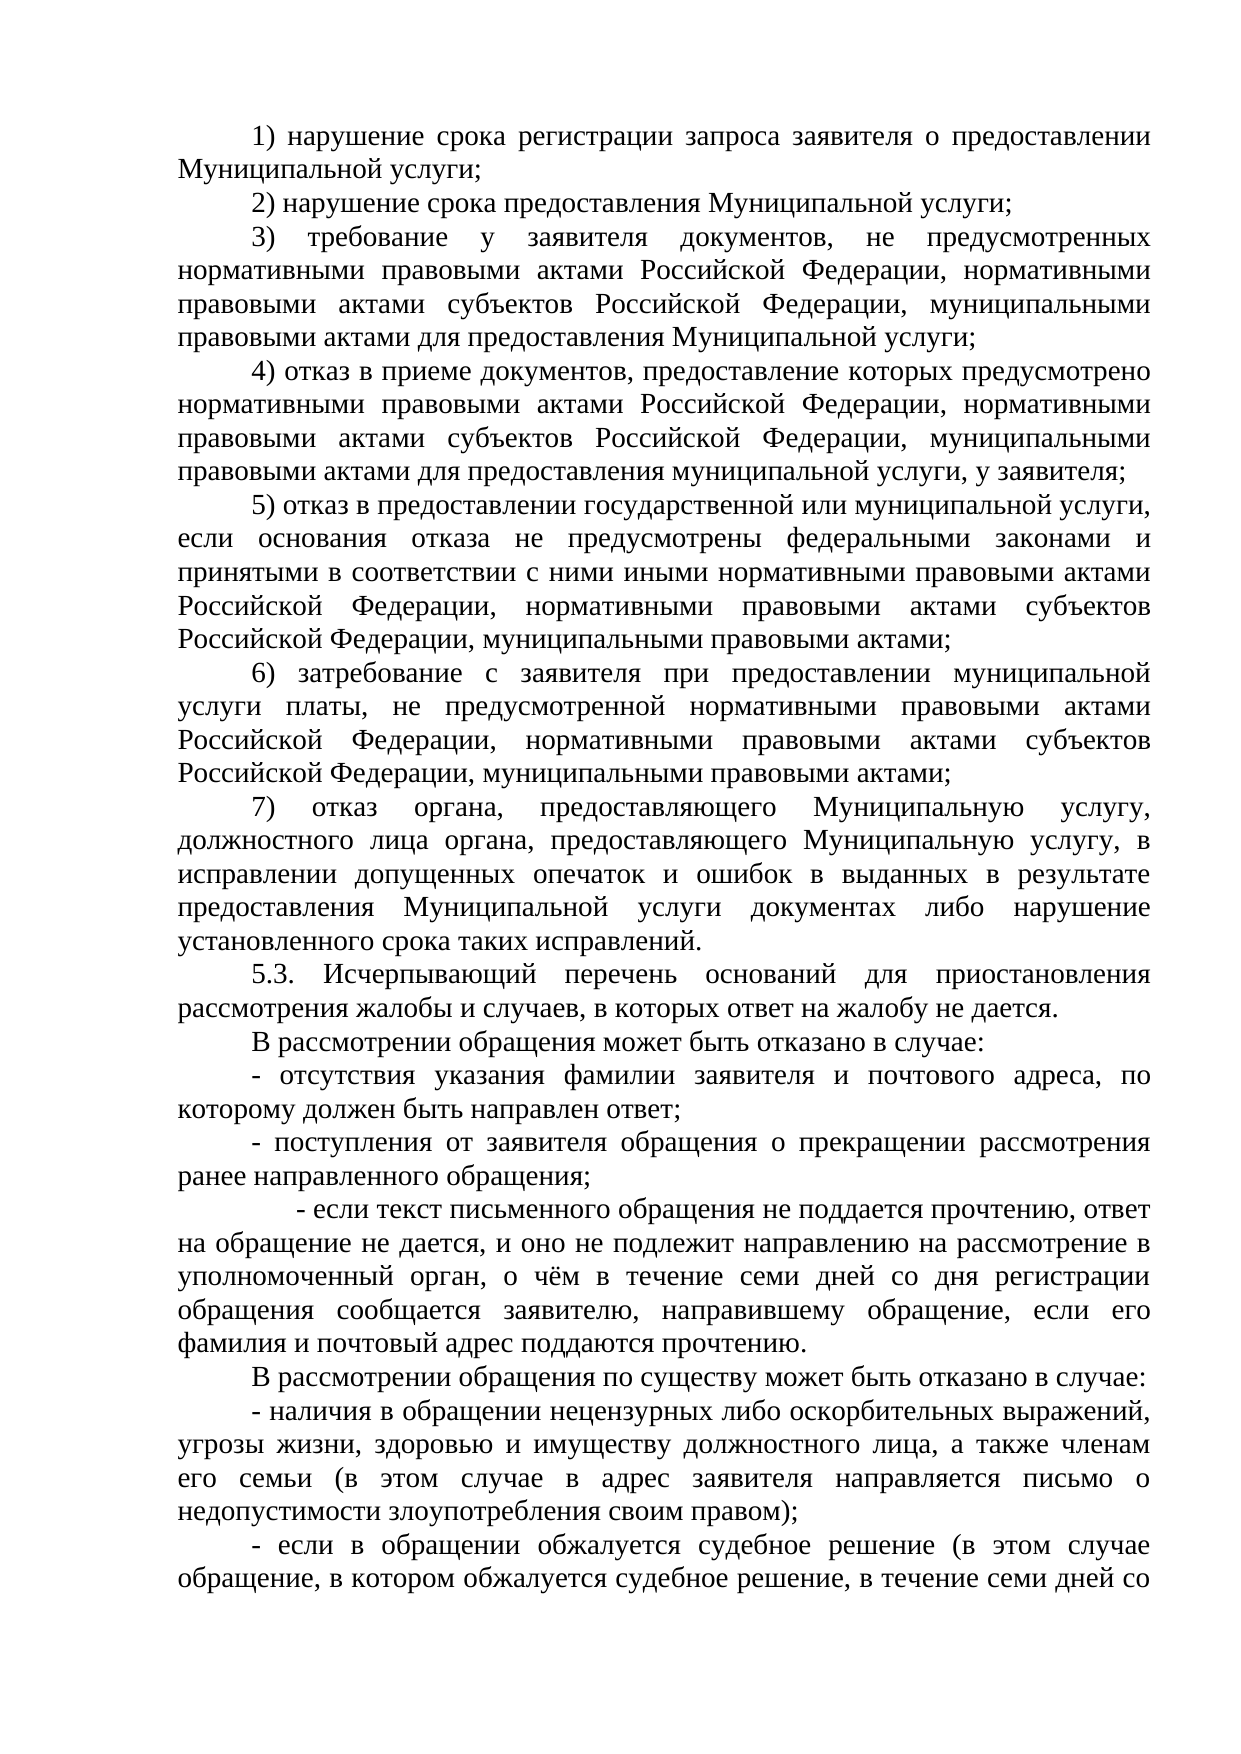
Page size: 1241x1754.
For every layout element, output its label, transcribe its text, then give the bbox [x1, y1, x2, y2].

text - отсутствия указания фамилии заявителя и почтового адреса, по которому должен быть направлен ответ; [177, 1057, 1152, 1124]
text 4) отказ в приеме документов, предоставление которых предусмотрено нормативными правовыми актами Российской Федерации, нормативными правовыми актами субъектов Российской Федерации, муниципальными правовыми актами для предоставления муниципальной услуги, у заявителя; [177, 353, 1152, 487]
text - наличия в обращении нецензурных либо оскорбительных выражений, угрозы жизни, здоровью и имуществу должностного лица, а также членам его семьи (в этом случае в адрес заявителя направляется письмо о недопустимости злоупотребления своим правом); [177, 1393, 1152, 1527]
text В рассмотрении обращения может быть отказано в случае: [177, 1024, 1152, 1057]
text - поступления от заявителя обращения о прекращении рассмотрения ранее направленного обращения; [177, 1124, 1152, 1191]
text В рассмотрении обращения по существу может быть отказано в случае: [177, 1359, 1152, 1393]
text 2) нарушение срока предоставления Муниципальной услуги; [177, 185, 1152, 219]
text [177, 1527, 1152, 1594]
text 5) отказ в предоставлении государственной или муниципальной услуги, если основания отказа не предусмотрены федеральными законами и принятыми в соответствии с ними иными нормативными правовыми актами Российской Федерации, нормативными правовыми актами субъектов Российской Федерации, муниципальными правовыми актами; [177, 487, 1152, 655]
text 3) требование у заявителя документов, не предусмотренных нормативными правовыми актами Российской Федерации, нормативными правовыми актами субъектов Российской Федерации, муниципальными правовыми актами для предоставления Муниципальной услуги; [177, 219, 1152, 353]
text 1) нарушение срока регистрации запроса заявителя о предоставлении Муниципальной услуги; [177, 118, 1152, 185]
text 7) отказ органа, предоставляющего Муниципальную услугу, должностного лица органа, предоставляющего Муниципальную услугу, в исправлении допущенных опечаток и ошибок в выданных в результате предоставления Муниципальной услуги документах либо нарушение установленного срока таких исправлений. [177, 789, 1152, 957]
text 5.3. Исчерпывающий перечень оснований для приостановления рассмотрения жалобы и случаев, в которых ответ на жалобу не дается. [177, 957, 1152, 1024]
text 6) затребование с заявителя при предоставлении муниципальной услуги платы, не предусмотренной нормативными правовыми актами Российской Федерации, нормативными правовыми актами субъектов Российской Федерации, муниципальными правовыми актами; [177, 655, 1152, 789]
text - если текст письменного обращения не поддается прочтению, ответ на обращение не дается, и оно не подлежит направлению на рассмотрение в уполномоченный орган, о чём в течение семи дней со дня регистрации обращения сообщается заявителю, направившему обращение, если его фамилия и почтовый адрес поддаются прочтению. [177, 1191, 1152, 1359]
